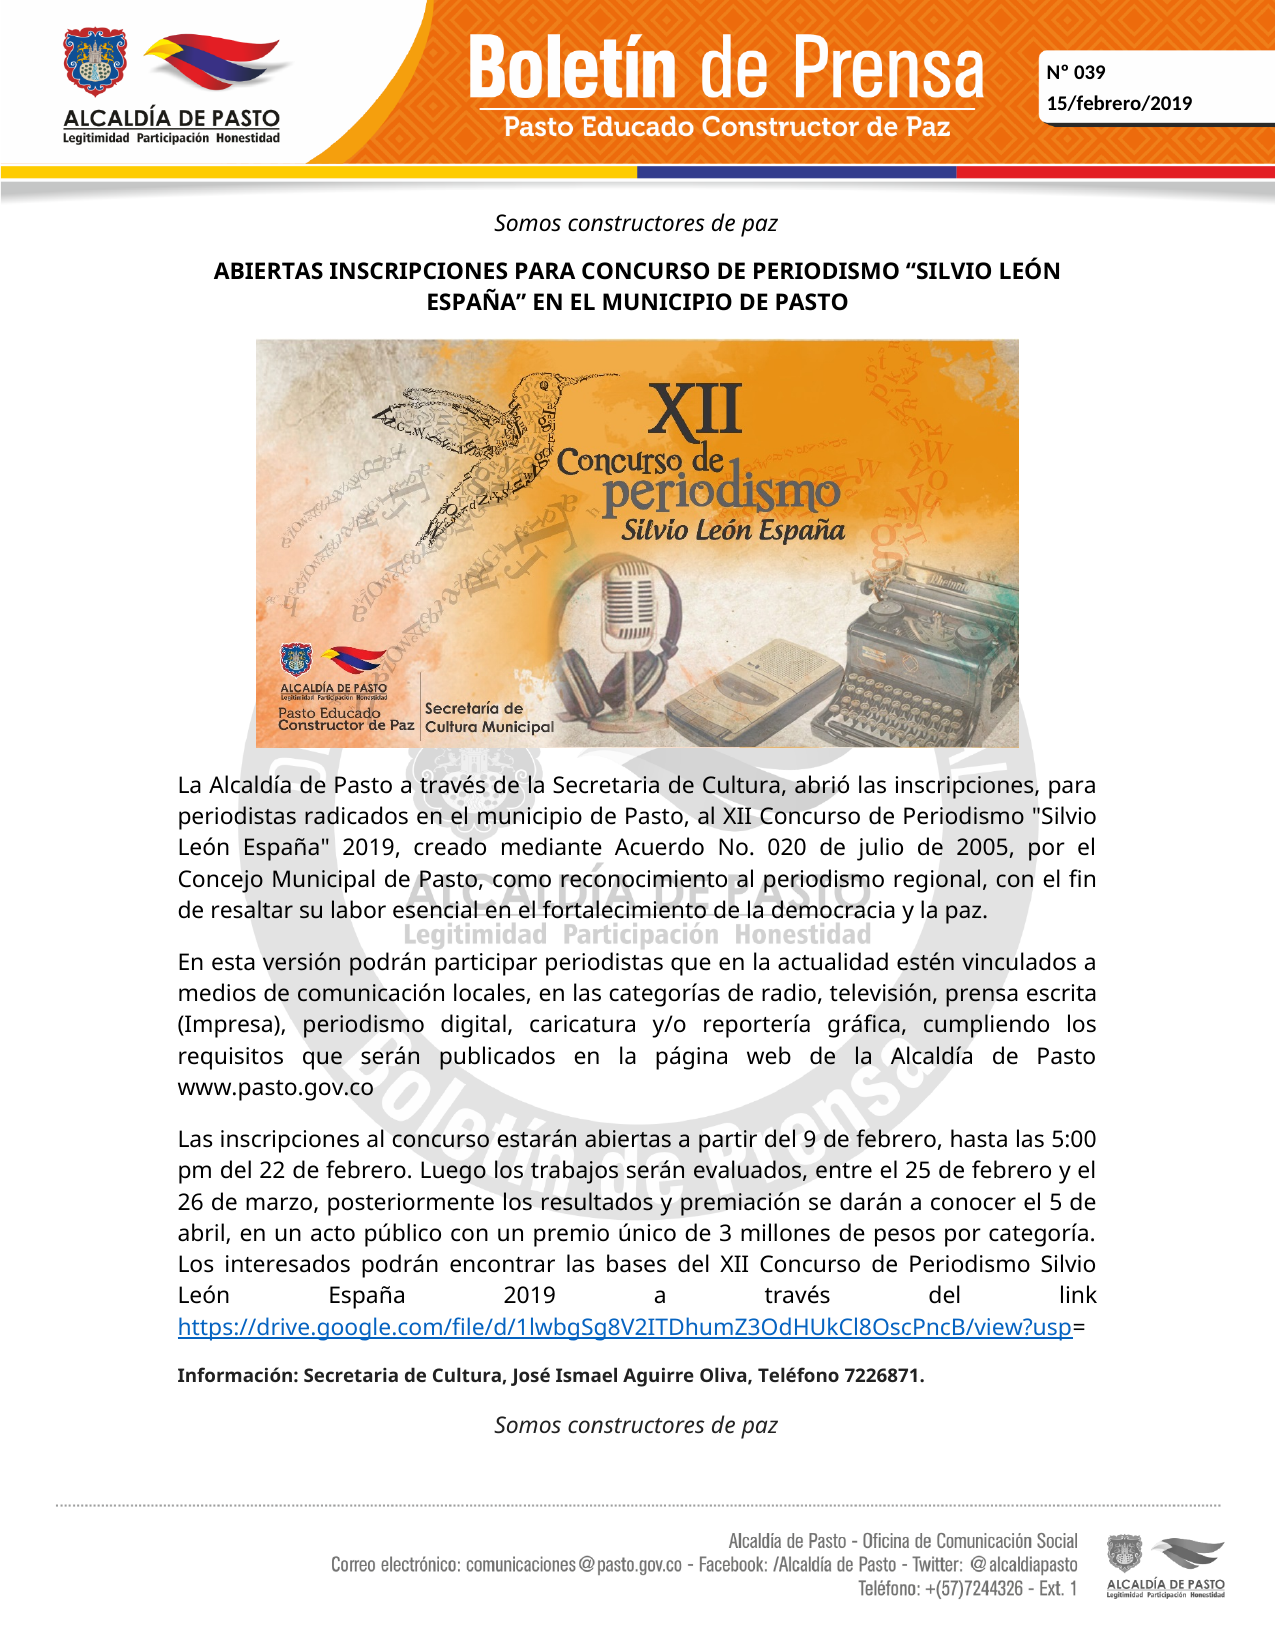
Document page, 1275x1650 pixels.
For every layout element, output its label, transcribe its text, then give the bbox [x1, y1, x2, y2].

text Las inscripciones al concurso estarán abiertas a partir del 9 de febrero, hasta las 5:00 pm del 22 de febrero. Luego los trabajos serán evaluados, entre el 25 de febrero y el 26 de marzo, posteriormente los resultados y premiación se darán a conocer el 5 de abril, en un acto público con un premio único de 3 millones de pesos por categoría. Los interesados podrán encontrar las bases del XII Concurso de Periodismo Silvio León España 2019 a través del link https://drive.google.com/file/d/1lwbgSg8V2ITDhumZ3OdHUkCl8OscPncB/view?usp= [177, 1123, 1098, 1342]
text La Alcaldía de Pasto a través de la Secretaria de Cultura, abrió las inscripciones, para periodistas radicados en el municipio de Pasto, al XII Concurso de Periodismo "Silvio León España" 2019, creado mediante Acuerdo No. 020 de julio de 2005, por el Concejo Municipal de Pasto, como reconocimiento al periodismo regional, con el fin de resaltar su labor esencial en el fortalecimiento de la democracia y la paz. [177, 769, 1098, 925]
text Somos constructores de paz [177, 207, 1098, 238]
text Somos constructores de paz [177, 1409, 1098, 1440]
text En esta versión podrán participar periodistas que en la actualidad estén vinculados a medios de comunicación locales, en las categorías de radio, televisión, prensa escrita (Impresa), periodismo digital, caricatura y/o reportería gráfica, cumpliendo los requisitos que serán publicados en la página web de la Alcaldía de Pasto www.pasto.gov.co [177, 946, 1098, 1102]
picture [0, 0, 1275, 1645]
text ABIERTAS INSCRIPCIONES PARA CONCURSO DE PERIODISMO “SILVIO LEÓN ESPAÑA” EN EL MUNICIPIO DE PASTO [177, 255, 1098, 317]
text Información: Secretaria de Cultura, José Ismael Aguirre Oliva, Teléfono 7226871. [177, 1363, 1098, 1388]
